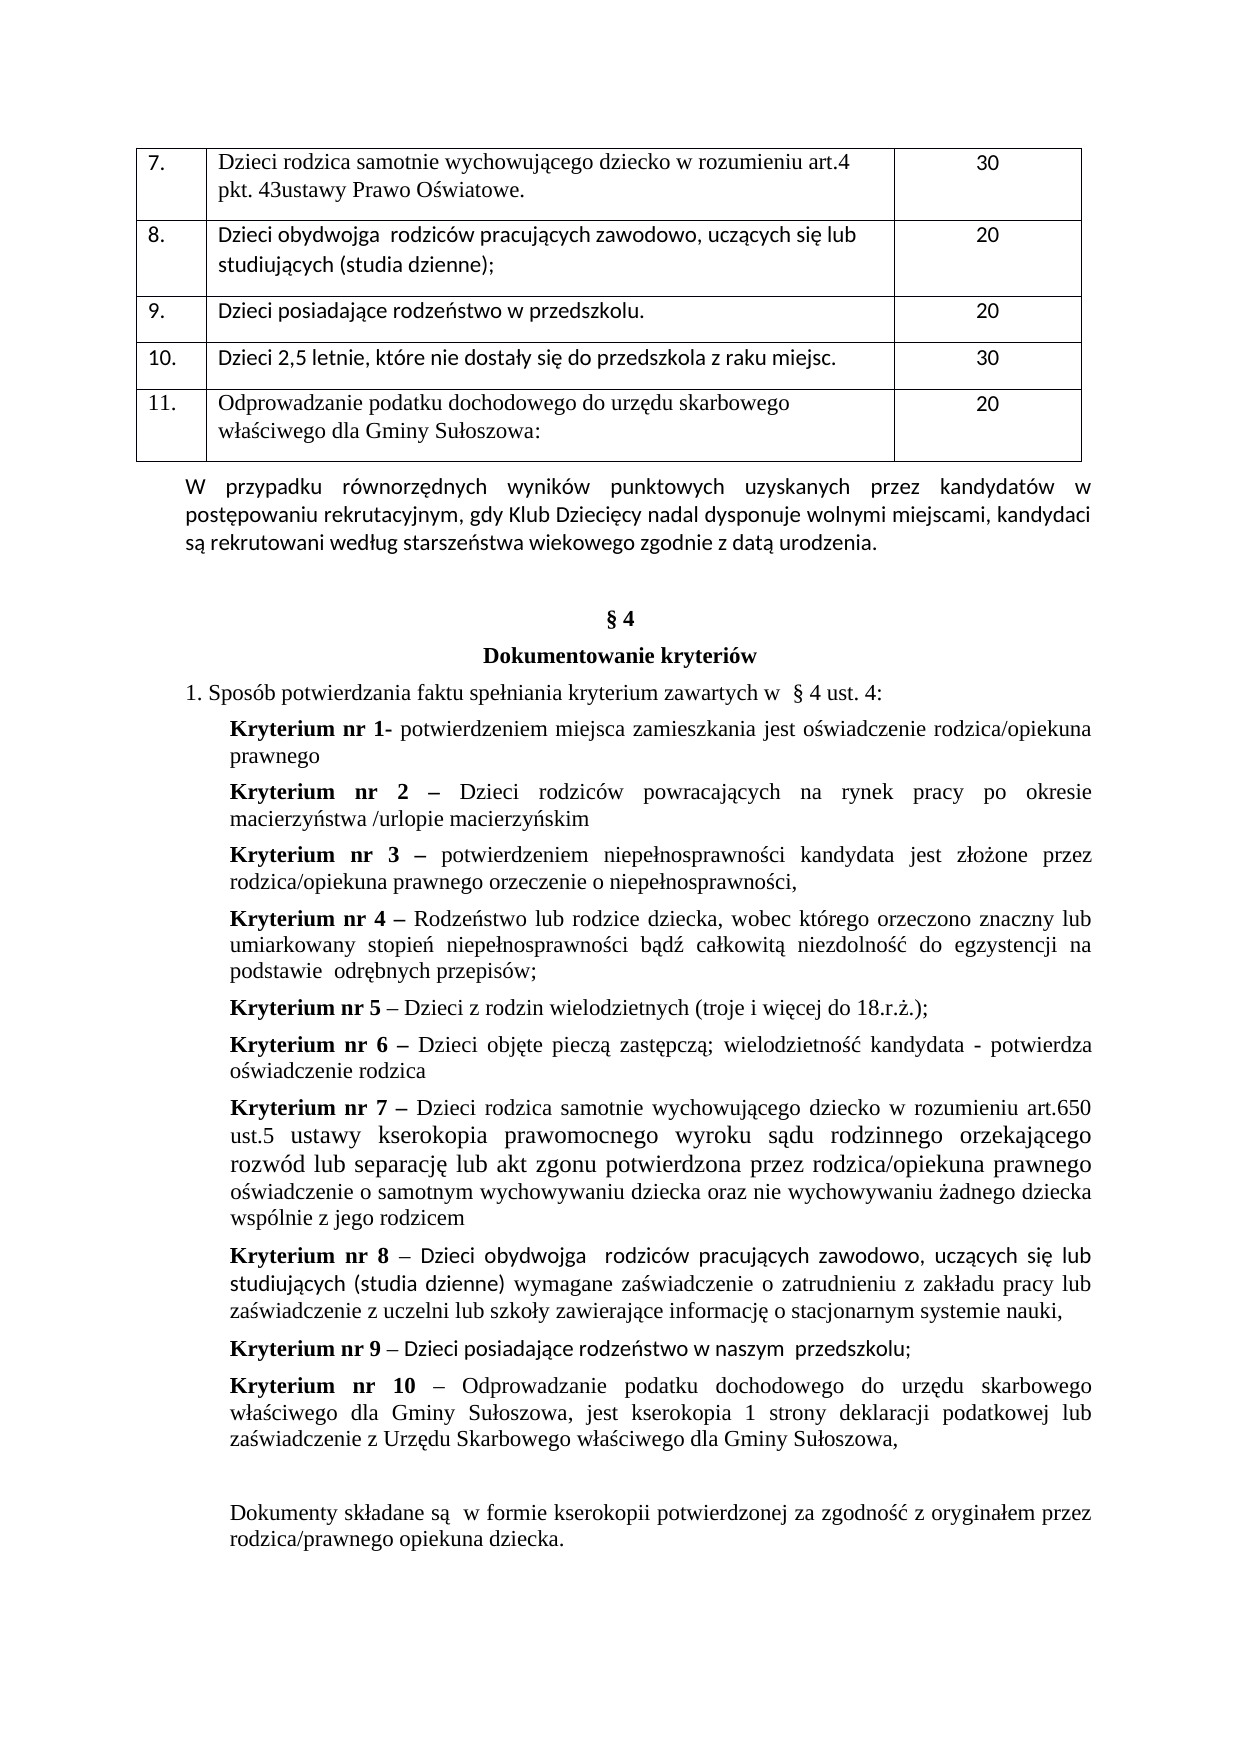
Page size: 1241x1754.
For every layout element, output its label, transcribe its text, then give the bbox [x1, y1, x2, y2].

table_cell 20 [895, 390, 1081, 461]
table_cell 8. [137, 221, 206, 296]
table_cell Dzieci 2,5 letnie, które nie dostały się do przedszkola z raku miejsc. [207, 343, 894, 389]
text § 4 [148, 605, 1093, 631]
table_cell Dzieci obydwojga rodziców pracujących zawodowo, uczących się lub studiujących (studia dzienne); [207, 221, 894, 296]
table_cell 10. [137, 343, 206, 389]
table_cell 9. [137, 297, 206, 342]
text Kryterium nr 6 – Dzieci objęte pieczą zastępczą; wielodzietność kandydata - potwierdza oświadczenie rodzica [229, 1031, 1093, 1084]
text Dokumenty składane są w formie kserokopii potwierdzonej za zgodność z oryginałem przez rodzica/prawnego opiekuna dziecka. [229, 1498, 1093, 1551]
text Dokumentowanie kryteriów [148, 642, 1093, 668]
table_cell 30 [895, 149, 1081, 220]
table_cell 30 [895, 343, 1081, 389]
text Kryterium nr 1- potwierdzeniem miejsca zamieszkania jest oświadczenie rodzica/opiekuna prawnego [229, 715, 1093, 768]
text Kryterium nr 10 – Odprowadzanie podatku dochodowego do urzędu skarbowego właściwego dla Gminy Sułoszowa, jest kserokopia 1 strony deklaracji podatkowej lub zaświadczenie z Urzędu Skarbowego właściwego dla Gminy Sułoszowa, [229, 1372, 1093, 1451]
text Kryterium nr 9 – Dzieci posiadające rodzeństwo w naszym przedszkolu; [229, 1334, 1093, 1362]
table_cell Odprowadzanie podatku dochodowego do urzędu skarbowego właściwego dla Gminy Sułoszowa: [207, 390, 894, 461]
text Kryterium nr 8 – Dzieci obydwojga rodziców pracujących zawodowo, uczących się lub studiujących (studia dzienne) wymagane zaświadczenie o zatrudnieniu z zakładu pracy lub zaświadczenie z uczelni lub szkoły zawierające informację o stacjonarnym systemie nauki, [229, 1241, 1093, 1323]
text Kryterium nr 2 – Dzieci rodziców powracających na rynek pracy po okresie macierzyństwa /urlopie macierzyńskim [229, 778, 1093, 831]
text 1. Sposób potwierdzania faktu spełniania kryterium zawartych w § 4 ust. 4: [185, 678, 1093, 705]
table_cell 20 [895, 297, 1081, 342]
text W przypadku równorzędnych wyników punktowych uzyskanych przez kandydatów w postępowaniu rekrutacyjnym, gdy Klub Dziecięcy nadal dysponuje wolnymi miejscami, kandydaci są rekrutowani według starszeństwa wiekowego zgodnie z datą urodzenia. [185, 472, 1093, 556]
table_cell 11. [137, 390, 206, 461]
table_cell Dzieci rodzica samotnie wychowującego dziecko w rozumieniu art.4 pkt. 43ustawy Prawo Oświatowe. [207, 149, 894, 220]
table_cell 20 [895, 221, 1081, 296]
text Kryterium nr 5 – Dzieci z rodzin wielodzietnych (troje i więcej do 18.r.ż.); [229, 994, 1093, 1021]
table_cell Dzieci posiadające rodzeństwo w przedszkolu. [207, 297, 894, 342]
text Kryterium nr 3 – potwierdzeniem niepełnosprawności kandydata jest złożone przez rodzica/opiekuna prawnego orzeczenie o niepełnosprawności, [229, 842, 1093, 894]
text Kryterium nr 4 – Rodzeństwo lub rodzice dziecka, wobec którego orzeczono znaczny lub umiarkowany stopień niepełnosprawności bądź całkowitą niezdolność do egzystencji na podstawie odrębnych przepisów; [229, 905, 1093, 984]
table_cell 7. [137, 149, 206, 220]
text Kryterium nr 7 – Dzieci rodzica samotnie wychowującego dziecko w rozumieniu art.650 ust.5 ustawy kserokopia prawomocnego wyroku sądu rodzinnego orzekającego rozwód lub separację lub akt zgonu potwierdzona przez rodzica/opiekuna prawnego oświadczenie o samotnym wychowywaniu dziecka oraz nie wychowywaniu żadnego dziecka wspólnie z jego rodzicem [230, 1094, 1093, 1231]
